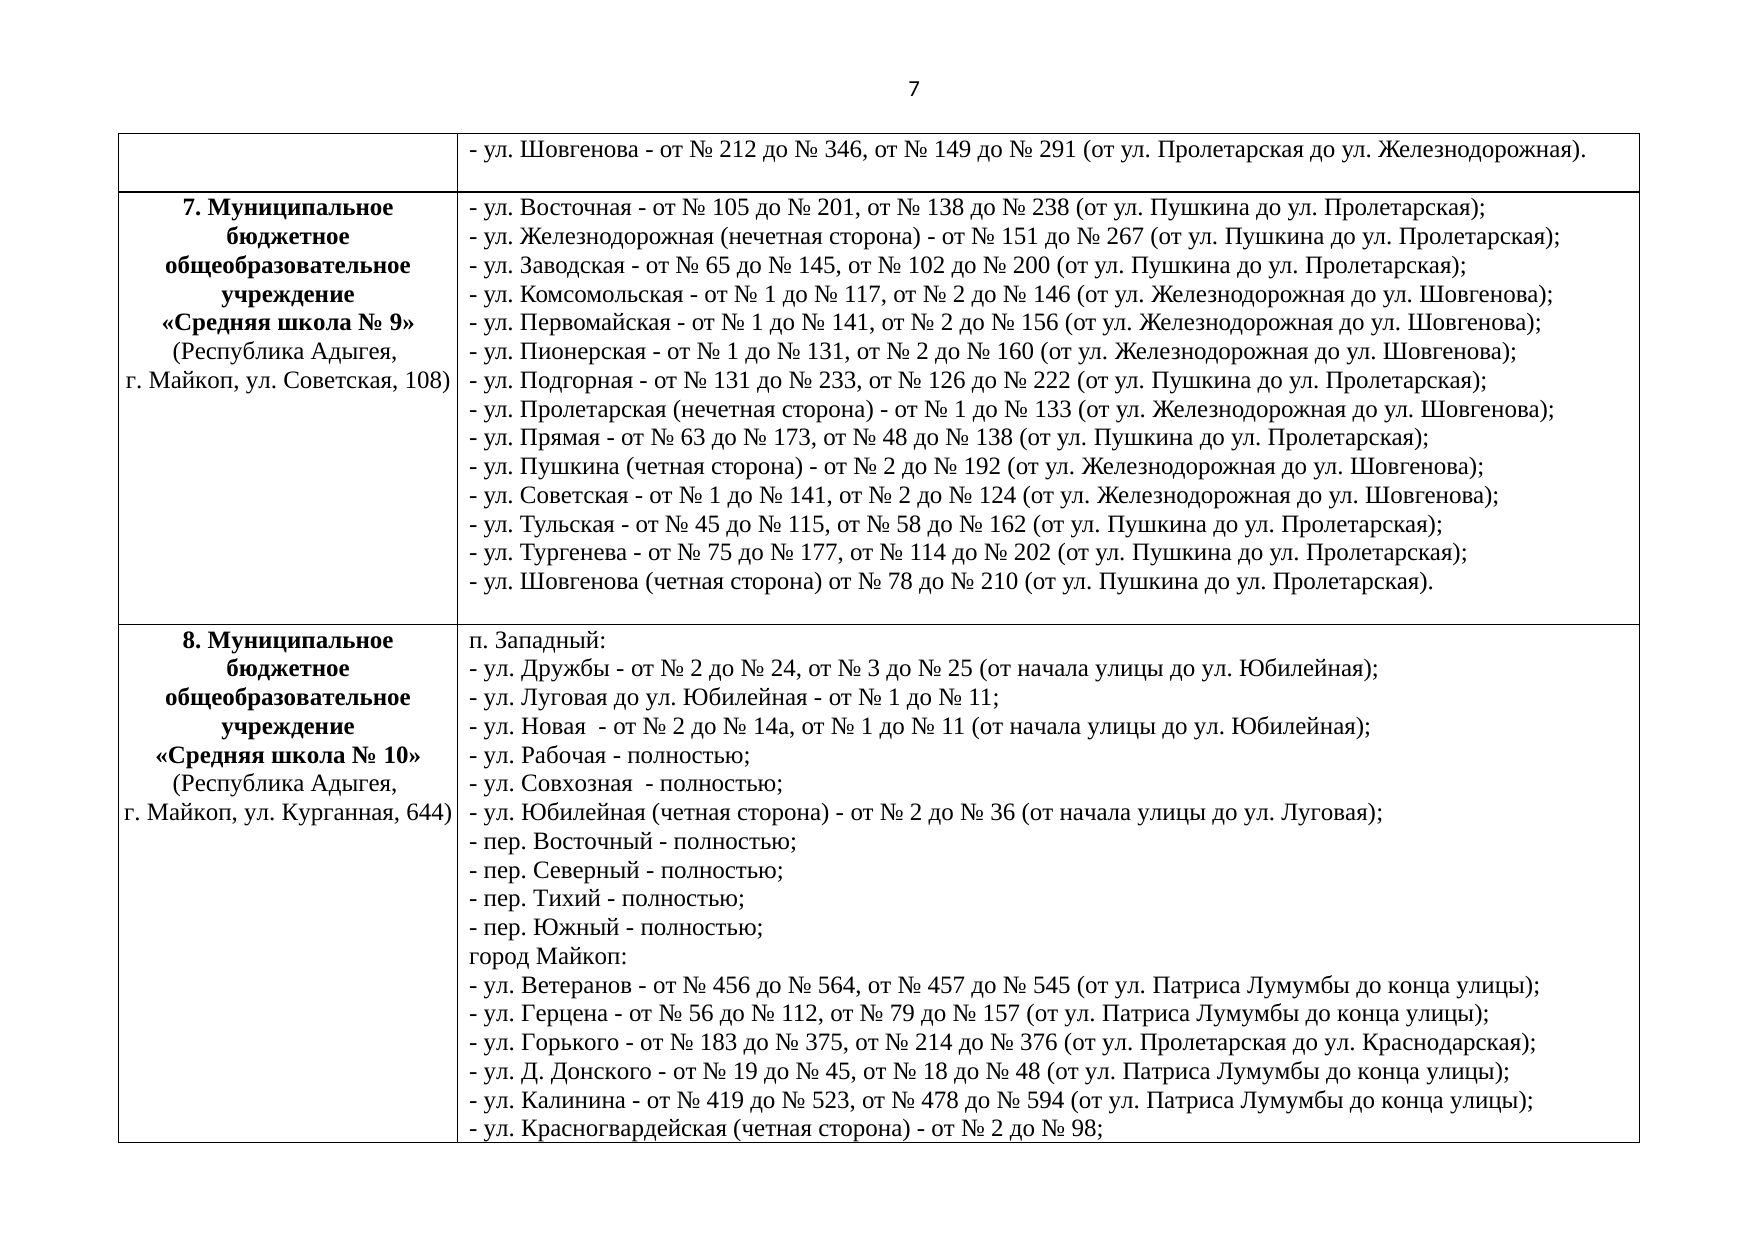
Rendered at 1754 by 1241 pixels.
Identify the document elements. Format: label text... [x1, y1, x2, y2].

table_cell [458, 625, 1639, 1142]
table_cell - ул. Восточная - от № 105 до № 201, от № 138 до № 238 (от ул. Пушкина до ул. Пролетарская); - ул. Железнодорожная (нечетная сторона) - от № 151 до № 267 (от ул. Пушкина до ул. Пролетарская); - ул. Заводская - от № 65 до № 145, от № 102 до № 200 (от ул. Пушкина до ул. Пролетарская); - ул. Комсомольская - от № 1 до № 117, от № 2 до № 146 (от ул. Железнодорожная до ул. Шовгенова); - ул. Первомайская - от № 1 до № 141, от № 2 до № 156 (от ул. Железнодорожная до ул. Шовгенова); - ул. Пионерская - от № 1 до № 131, от № 2 до № 160 (от ул. Железнодорожная до ул. Шовгенова); - ул. Подгорная - от № 131 до № 233, от № 126 до № 222 (от ул. Пушкина до ул. Пролетарская); - ул. Пролетарская (нечетная сторона) - от № 1 до № 133 (от ул. Железнодорожная до ул. Шовгенова); - ул. Прямая - от № 63 до № 173, от № 48 до № 138 (от ул. Пушкина до ул. Пролетарская); - ул. Пушкина (четная сторона) - от № 2 до № 192 (от ул. Железнодорожная до ул. Шовгенова); - ул. Советская - от № 1 до № 141, от № 2 до № 124 (от ул. Железнодорожная до ул. Шовгенова); - ул. Тульская - от № 45 до № 115, от № 58 до № 162 (от ул. Пушкина до ул. Пролетарская); - ул. Тургенева - от № 75 до № 177, от № 114 до № 202 (от ул. Пушкина до ул. Пролетарская); - ул. Шовгенова (четная сторона) от № 78 до № 210 (от ул. Пушкина до ул. Пролетарская). [458, 193, 1639, 624]
table_cell 7. Муниципальное бюджетное общеобразовательное учреждение «Средняя школа № 9» (Республика Адыгея, г. Майкоп, ул. Советская, 108) [119, 193, 457, 624]
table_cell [119, 134, 457, 191]
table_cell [458, 134, 1639, 191]
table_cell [119, 625, 457, 1142]
